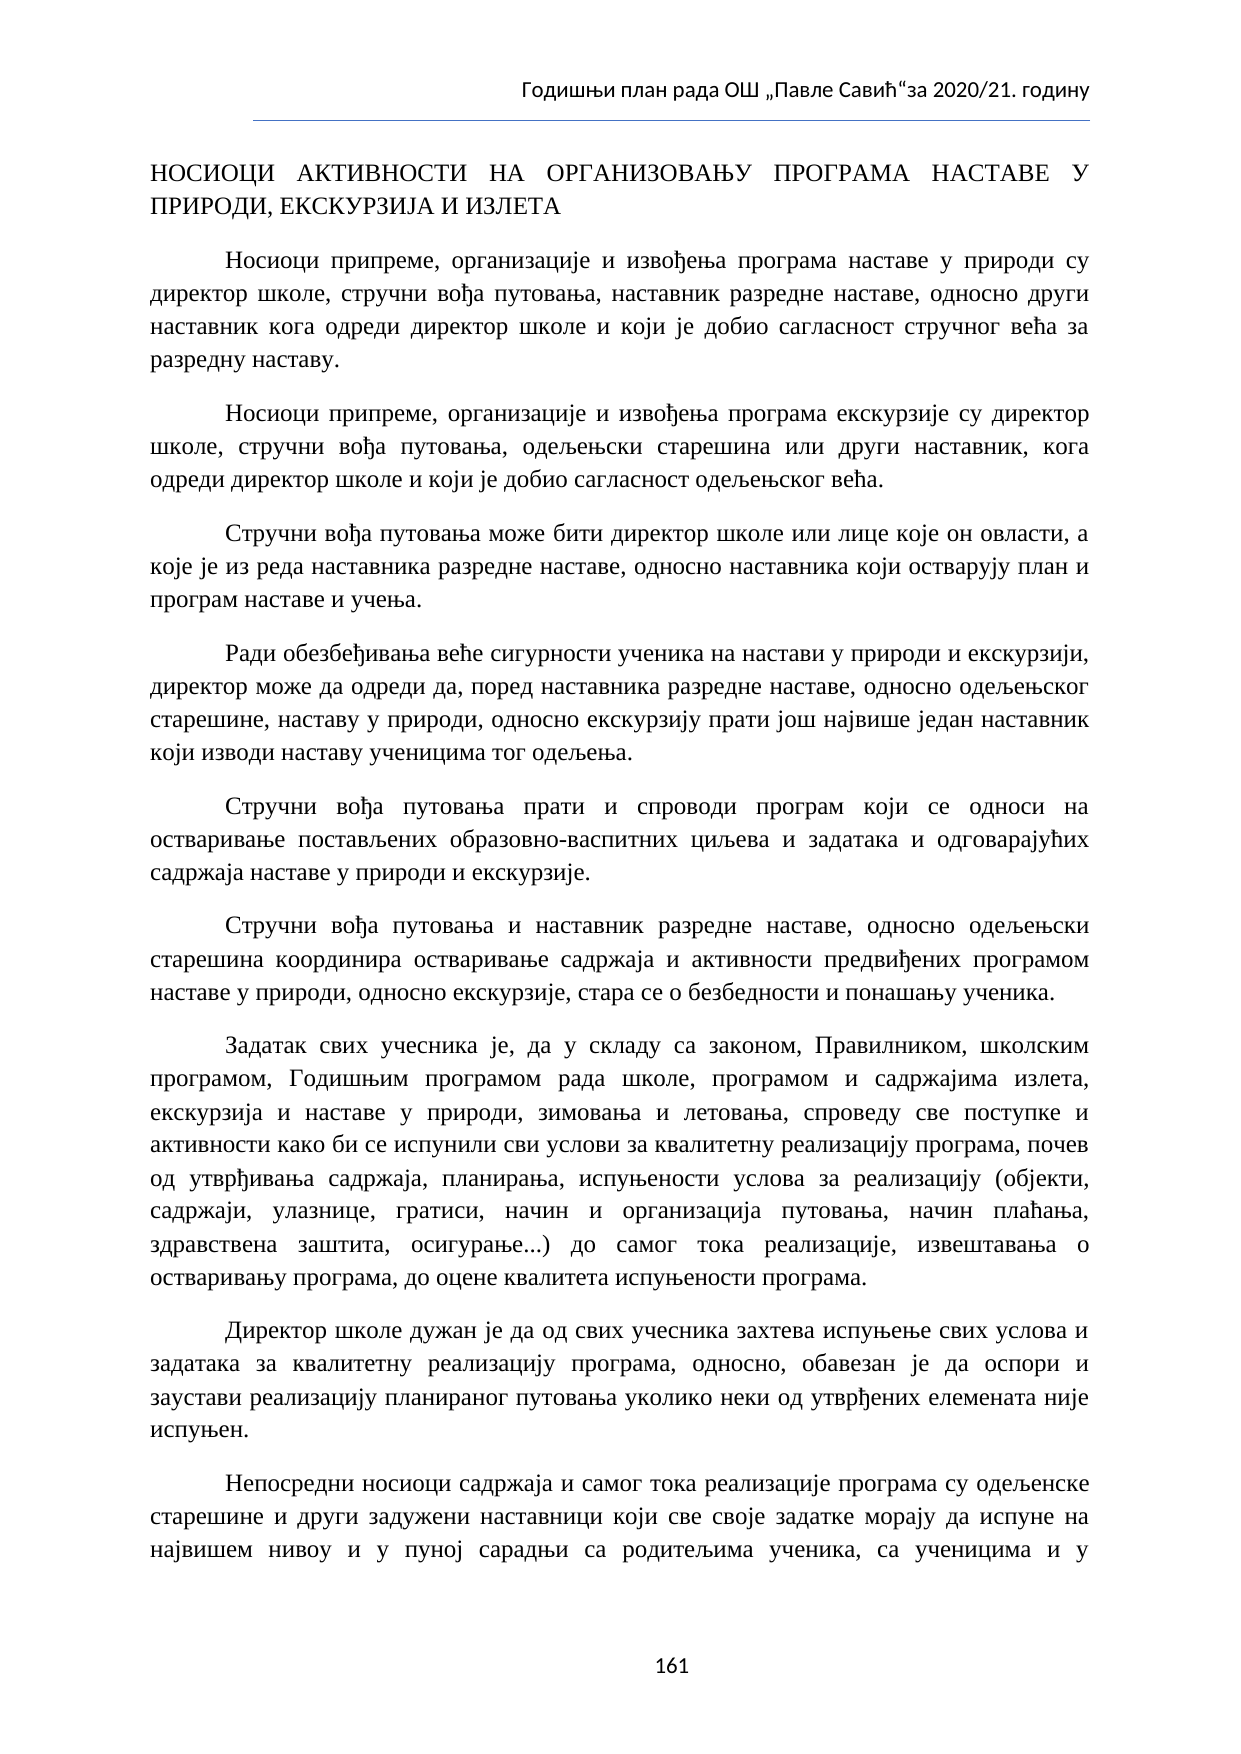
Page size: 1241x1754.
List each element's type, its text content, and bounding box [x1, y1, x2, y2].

text Стручни вођа путовања може бити директор школе или лице које он овласти, а које је из реда наставника разредне наставе, односно наставника који остварују план и програм наставе и учења. [150, 518, 1090, 613]
text НОСИОЦИ АКТИВНОСТИ НА ОРГАНИЗОВАЊУ ПРОГРАМА НАСТАВЕ У ПРИРОДИ, ЕКСКУРЗИЈА И ИЗЛЕТА [150, 158, 1090, 220]
text Директор школе дужан је да од свих учесника захтева испуњење свих услова и задатака за квалитетну реализацију програма, односно, обавезан је да оспори и заустави реализацију планираног путовања уколико неки од утврђених елемената није испуњен. [150, 1316, 1090, 1443]
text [150, 1468, 1090, 1563]
text Носиоци припреме, организације и извођења програма екскурзије су директор школе, стручни вођа путовања, одељењски старешина или други наставник, кога одреди директор школе и који је добио сагласност одељењског већа. [150, 398, 1090, 493]
text Стручни вођа путовања и наставник разредне наставе, односно одељењски старешина координира остваривање садржаја и активности предвиђених програмом наставе у природи, односно екскурзије, стара се о безбедности и понашању ученика. [150, 911, 1090, 1005]
text Стручни вођа путовања прати и спроводи програм који се односи на остваривање постављених образовно-васпитних циљева и задатака и одговарајућих садржаја наставе у природи и екскурзије. [150, 791, 1090, 886]
text Ради обезбеђивања веће сигурности ученика на настави у природи и екскурзији, директор може да одреди да, поред наставника разредне наставе, односно одељењског старешине, наставу у природи, односно екскурзију прати још највише један наставник који изводи наставу ученицима тог одељења. [150, 638, 1090, 766]
text Задатак свих учесника је, да у складу са законом, Правилником, школским програмом, Годишњим програмом рада школе, програмом и садржајима излета, екскурзија и наставе у природи, зимовања и летовања, спроведу све поступке и активности како би се испунили сви услови за квалитетну реализацију програма, почев од утврђивања садржаја, планирања, испуњености услова за реализацију (објекти, садржаји, улазнице, гратиси, начин и организација путовања, начин плаћања, здравствена заштита, осигурање...) до самог тока реализације, извештавања о остваривању програма, до оцене квалитета испуњености програма. [150, 1031, 1090, 1290]
text Носиоци припреме, организације и извођења програма наставе у природи су директор школе, стручни вођа путовања, наставник разредне наставе, односно други наставник кога одреди директор школе и који је добио сагласност стручног већа за разредну наставу. [150, 245, 1090, 373]
